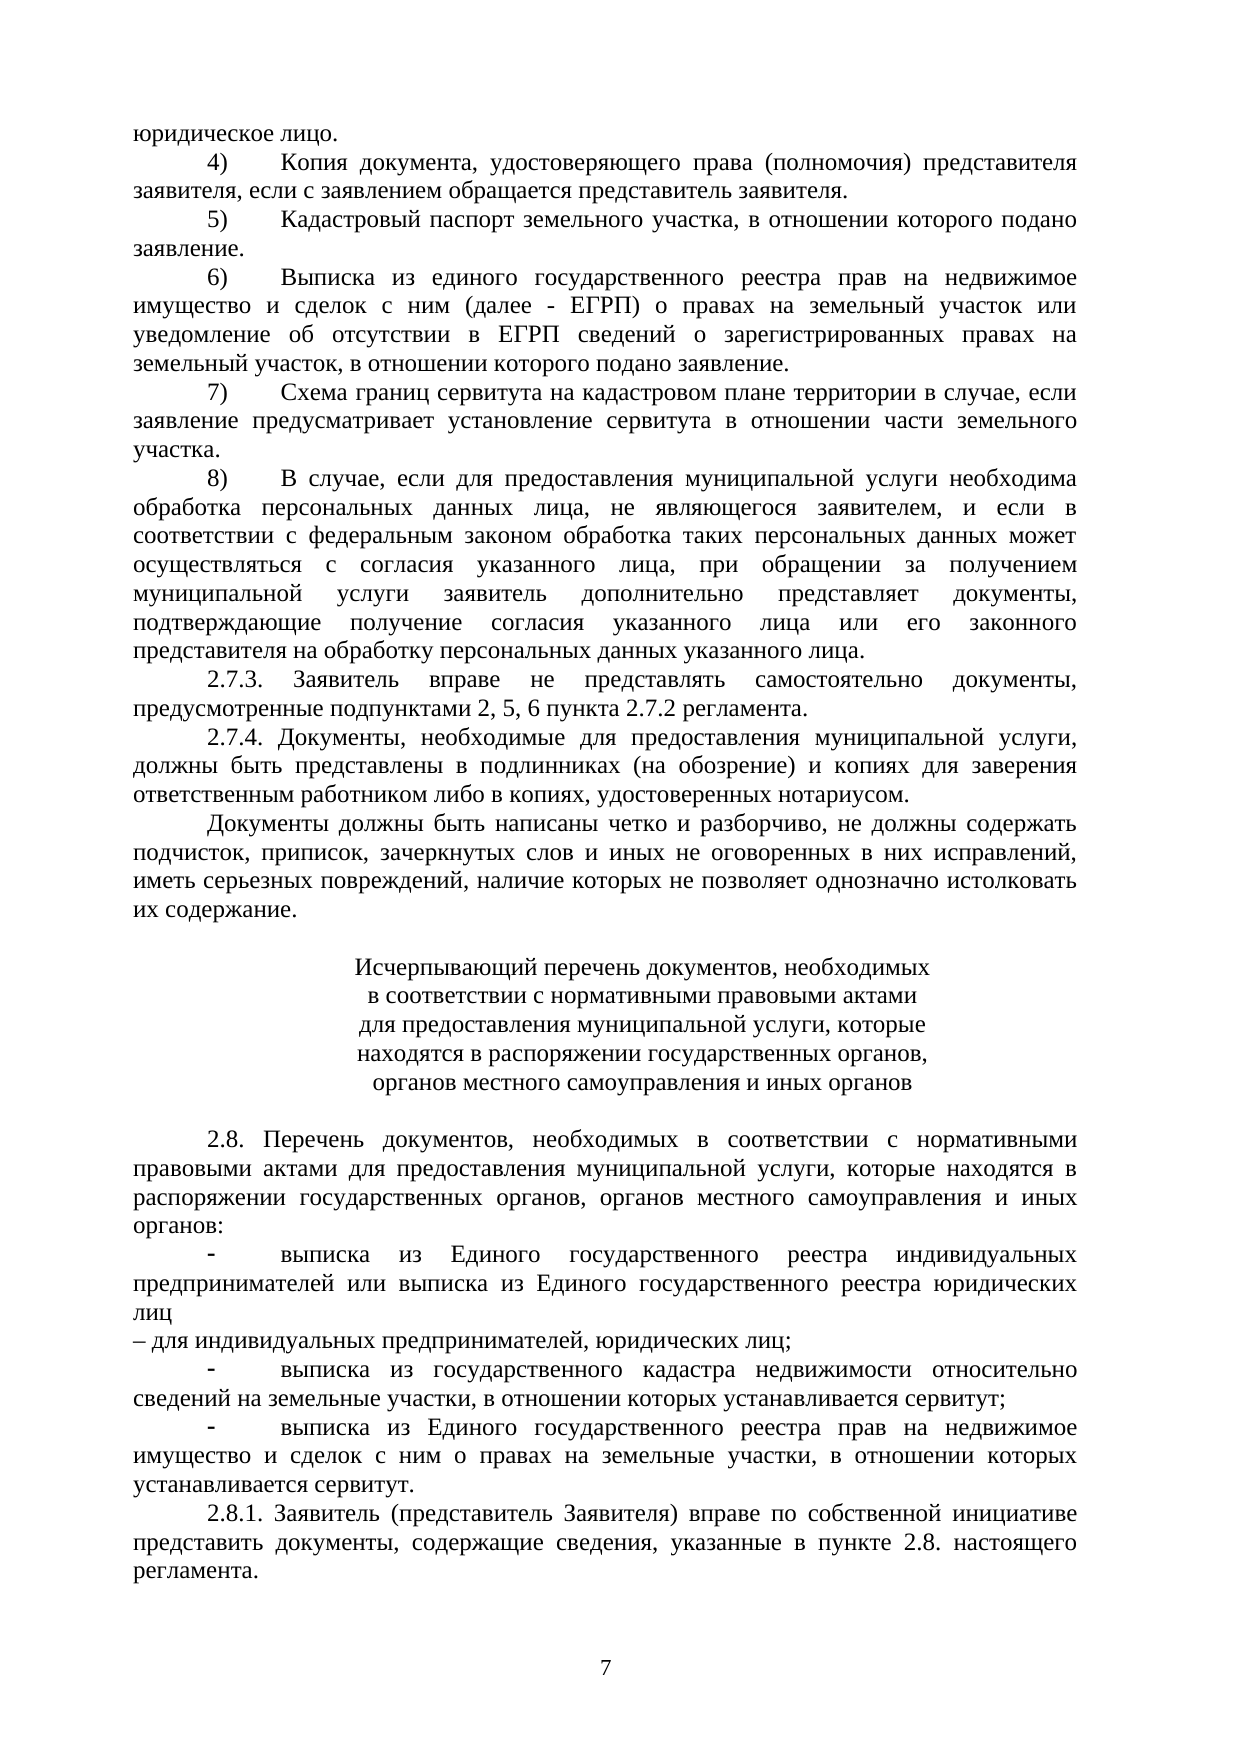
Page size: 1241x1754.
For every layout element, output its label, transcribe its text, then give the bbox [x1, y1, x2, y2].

list Схема границ сервитута на кадастровом плане территории в случае, если заявление предусматривает установление сервитута в отношении части земельного участка. [133, 377, 1078, 463]
list выписка из Единого государственного реестра индивидуальных предпринимателей или выписка из Единого государственного реестра юридических лиц [133, 1239, 1078, 1326]
text 2.7.4. Документы, необходимые для предоставления муниципальной услуги, должны быть представлены в подлинниках (на обозрение) и копиях для заверения ответственным работником либо в копиях, удостоверенных нотариусом. [133, 722, 1078, 808]
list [133, 118, 1078, 147]
text Документы должны быть написаны четко и разборчиво, не должны содержать подчисток, приписок, зачеркнутых слов и иных не оговоренных в них исправлений, иметь серьезных повреждений, наличие которых не позволяет однозначно истолковать их содержание. [133, 808, 1078, 923]
text Исчерпывающий перечень документов, необходимых [133, 952, 1078, 981]
list выписка из Единого государственного реестра прав на недвижимое имущество и сделок с ним о правах на земельные участки, в отношении которых устанавливается сервитут. [133, 1412, 1078, 1498]
text для предоставления муниципальной услуги, которые [133, 1009, 1078, 1038]
list Выписка из единого государственного реестра прав на недвижимое имущество и сделок с ним (далее - ЕГРП) о правах на земельный участок или уведомление об отсутствии в ЕГРП сведений о зарегистрированных правах на земельный участок, в отношении которого подано заявление. [133, 262, 1078, 377]
text в соответствии с нормативными правовыми актами [133, 981, 1078, 1009]
list выписка из государственного кадастра недвижимости относительно сведений на земельные участки, в отношении которых устанавливается сервитут; [133, 1354, 1078, 1412]
list 2.8.1. Заявитель (представитель Заявителя) вправе по собственной инициативе представить документы, содержащие сведения, указанные в пункте 2.8. настоящего регламента. [133, 1498, 1078, 1584]
text – для индивидуальных предпринимателей, юридических лиц; [133, 1326, 1078, 1354]
list Копия документа, удостоверяющего права (полномочия) представителя заявителя, если с заявлением обращается представитель заявителя. [133, 147, 1078, 204]
list В случае, если для предоставления муниципальной услуги необходима обработка персональных данных лица, не являющегося заявителем, и если в соответствии с федеральным законом обработка таких персональных данных может осуществляться с согласия указанного лица, при обращении за получением муниципальной услуги заявитель дополнительно представляет документы, подтверждающие получение согласия указанного лица или его законного представителя на обработку персональных данных указанного лица. [133, 463, 1078, 664]
list Кадастровый паспорт земельного участка, в отношении которого подано заявление. [133, 204, 1078, 262]
text находятся в распоряжении государственных органов, [133, 1038, 1078, 1067]
text органов местного самоуправления и иных органов [133, 1067, 1078, 1096]
text 2.7.3. Заявитель вправе не представлять самостоятельно документы, предусмотренные подпунктами 2, 5, 6 пункта 2.7.2 регламента. [133, 664, 1078, 722]
text 2.8. Перечень документов, необходимых в соответствии с нормативными правовыми актами для предоставления муниципальной услуги, которые находятся в распоряжении государственных органов, органов местного самоуправления и иных органов: [133, 1124, 1078, 1239]
